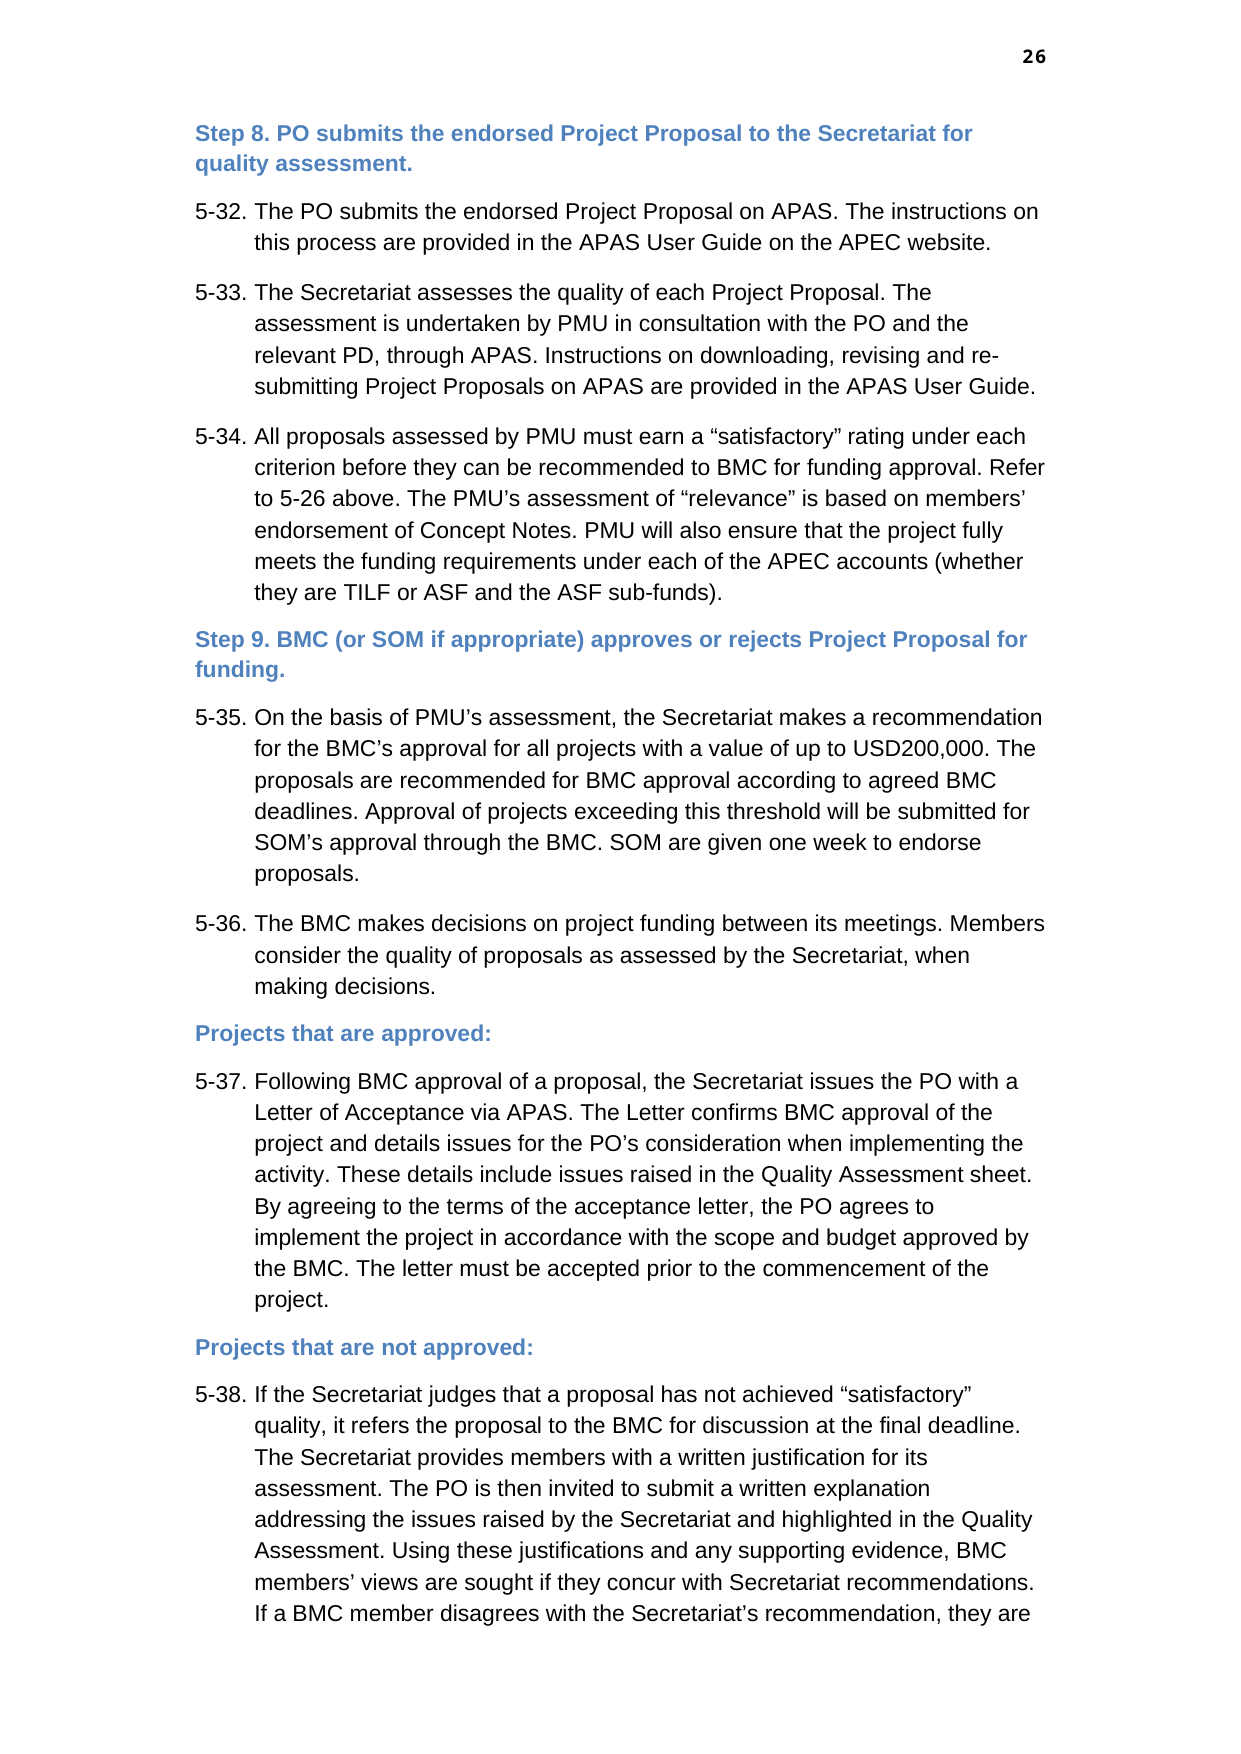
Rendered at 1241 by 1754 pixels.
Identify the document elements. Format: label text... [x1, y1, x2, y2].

subtitle Step 9. BMC (or SOM if appropriate) approves or rejects Project Proposal for funding. [195, 626, 1045, 683]
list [195, 1376, 1045, 1626]
subtitle Projects that are approved: [195, 1020, 1045, 1046]
list The PO submits the endorsed Project Proposal on APAS. The instructions on this process are provided in the APAS User Guide on the APEC website. [195, 193, 1045, 255]
list Following BMC approval of a proposal, the Secretariat issues the PO with a Letter of Acceptance via APAS. The Letter confirms BMC approval of the project and details issues for the PO’s consideration when implementing the activity. These details include issues raised in the Quality Assessment sheet. By agreeing to the terms of the acceptance letter, the PO agrees to implement the project in accordance with the scope and budget approved by the BMC. The letter must be accepted prior to the commencement of the project. [195, 1063, 1045, 1313]
list All proposals assessed by PMU must earn a “satisfactory” rating under each criterion before they can be recommended to BMC for funding approval. Refer to 5-26 above. The PMU’s assessment of “relevance” is based on members’ endorsement of Concept Notes. PMU will also ensure that the project fully meets the funding requirements under each of the APEC accounts (whether they are TILF or ASF and the ASF sub-funds). [195, 418, 1045, 605]
list On the basis of PMU’s assessment, the Secretariat makes a recommendation for the BMC’s approval for all projects with a value of up to USD200,000. The proposals are recommended for BMC approval according to agreed BMC deadlines. Approval of projects exceeding this threshold will be submitted for SOM’s approval through the BMC. SOM are given one week to endorse proposals. [195, 699, 1045, 887]
subtitle Step 8. PO submits the endorsed Project Proposal to the Secretariat for quality assessment. [195, 120, 1045, 177]
list The Secretariat assesses the quality of each Project Proposal. The assessment is undertaken by PMU in consultation with the PO and the relevant PD, through APAS. Instructions on downloading, revising and re-submitting Project Proposals on APAS are provided in the APAS User Guide. [195, 274, 1045, 399]
subtitle Projects that are not approved: [195, 1333, 1045, 1360]
list The BMC makes decisions on project funding between its meetings. Members consider the quality of proposals as assessed by the Secretariat, when making decisions. [195, 905, 1045, 999]
